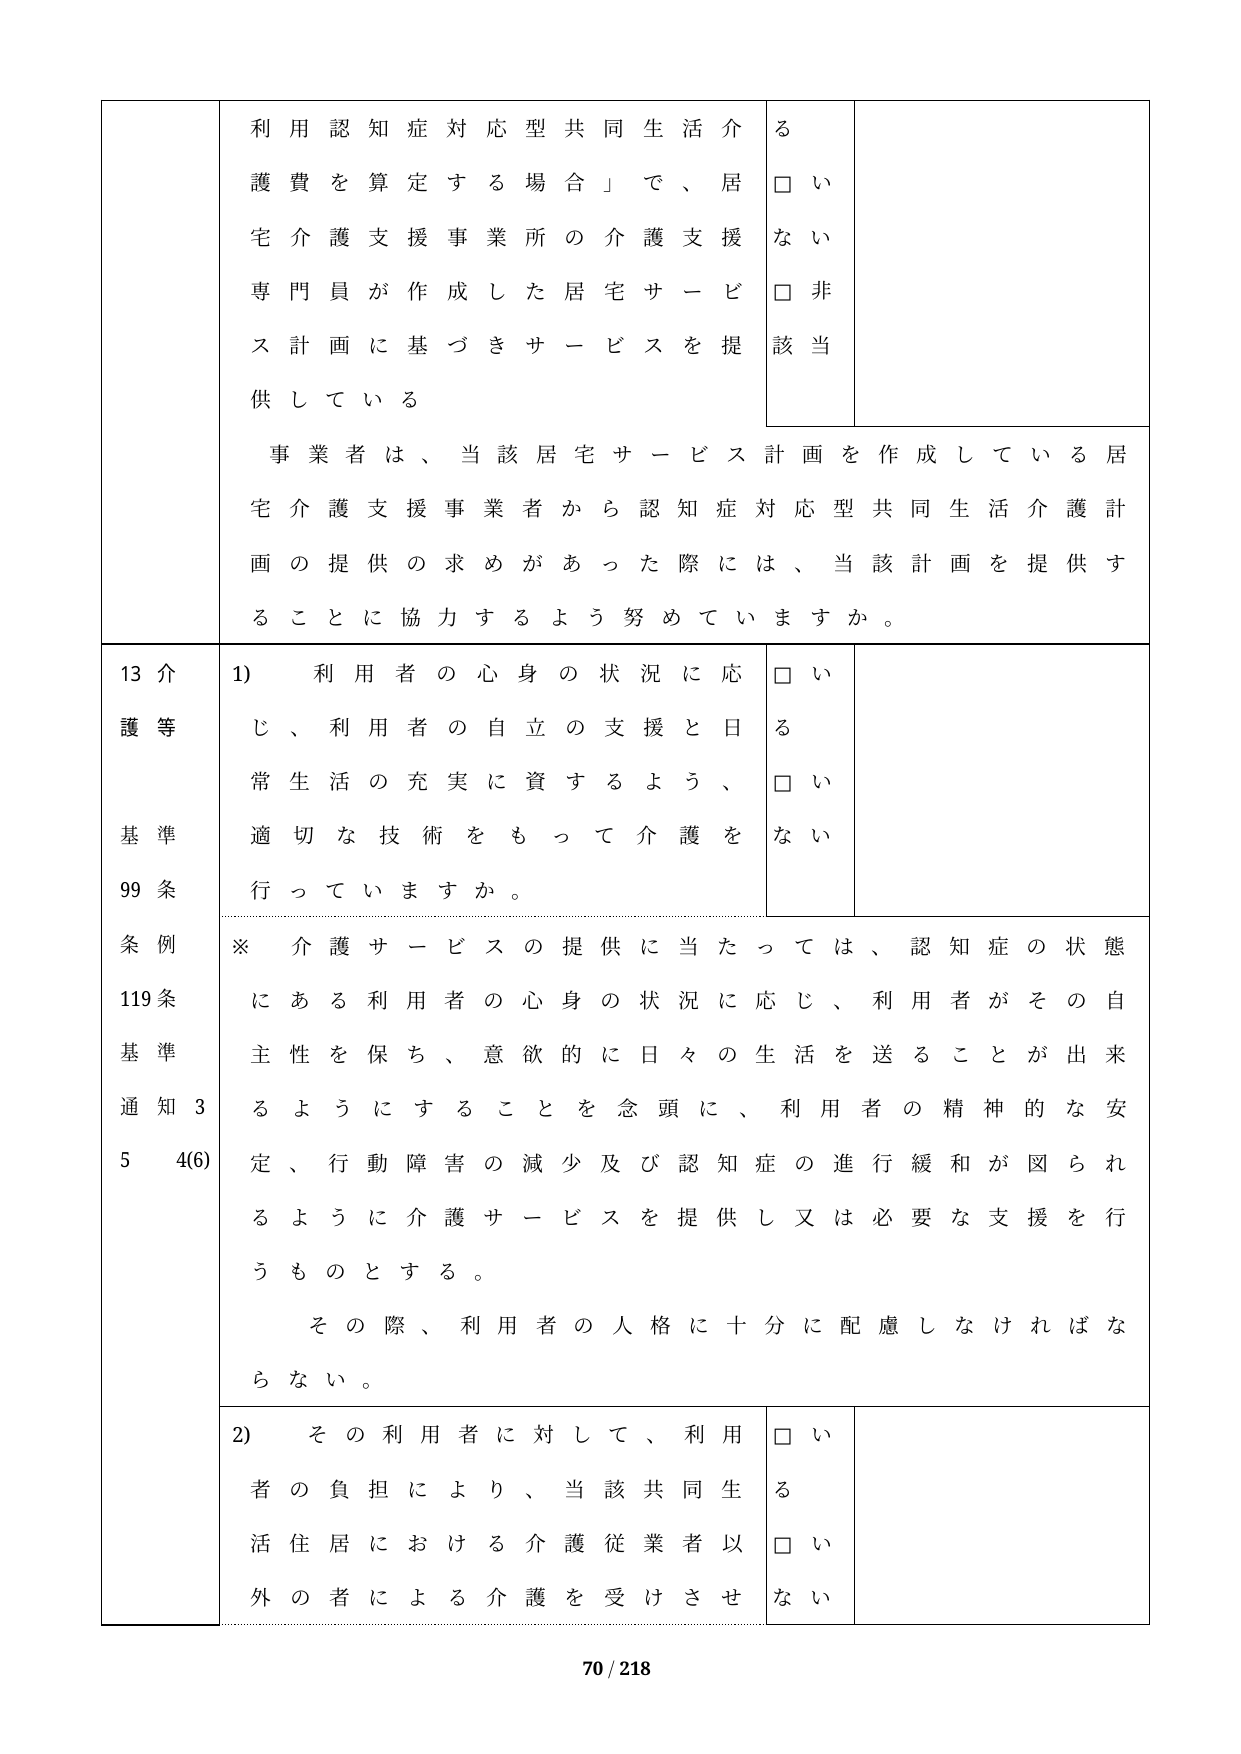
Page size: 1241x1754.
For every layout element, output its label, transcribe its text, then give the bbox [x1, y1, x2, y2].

table_cell 事業者は、当該居宅サービス計画を作成している居宅介護支援事業者から認知症対応型共同生活介護計画の提供の求めがあった際には、当該計画を提供することに協力するよう努めていますか。 [220, 426, 1149, 643]
table_cell 13 介護等 基準99条 条例119条 基準通知3 5 4(6) [102, 645, 219, 1623]
table_cell □いる □いない [767, 645, 854, 916]
table_cell [855, 645, 1149, 916]
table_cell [220, 101, 766, 426]
table_cell ※ 介護サービスの提供に当たっては、認知症の状態にある利用者の心身の状況に応じ、利用者がその自主性を保ち、意欲的に日々の生活を送ることが出来るようにすることを念頭に、利用者の精神的な安定、行動障害の減少及び認知症の進行緩和が図られるように介護サービスを提供し又は必要な支援を行うものとする。 その際、利用者の人格に十分に配慮しなければならない。 [220, 916, 1149, 1406]
table_cell [855, 1407, 1149, 1623]
table_cell □いる □いない [767, 1407, 854, 1623]
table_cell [220, 1407, 766, 1623]
table_cell [855, 101, 1149, 426]
table_cell 1) 利用者の心身の状況に応じ、利用者の自立の支援と日常生活の充実に資するよう、適切な技術をもって介護を行っていますか。 [220, 645, 766, 916]
table_cell □いる □いない □非該当 [767, 101, 854, 426]
